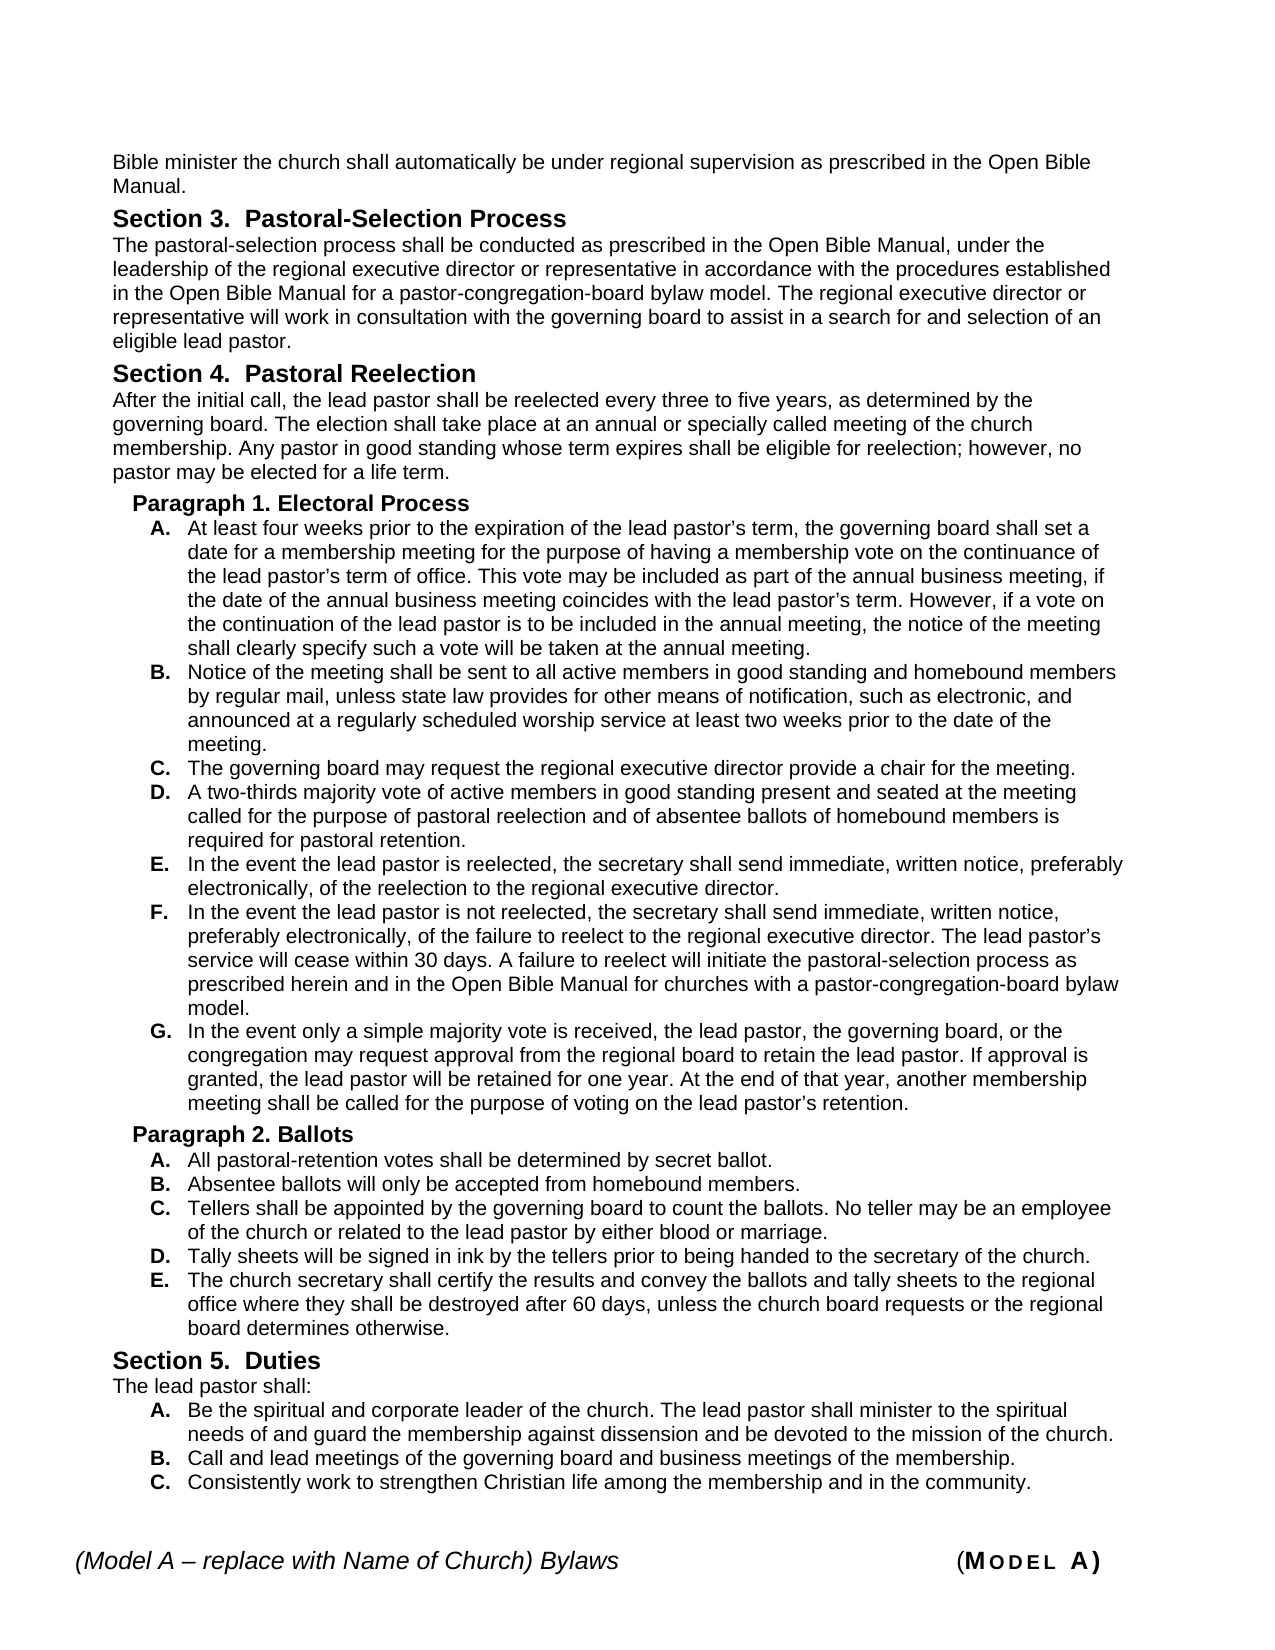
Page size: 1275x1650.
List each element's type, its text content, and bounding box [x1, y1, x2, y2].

text After the initial call, the lead pastor shall be reelected every three to five years, as determined by the governing board. The election shall take place at an annual or specially called meeting of the church membership. Any pastor in good standing whose term expires shall be eligible for reelection; however, no pastor may be elected for a life term. [112, 388, 1125, 483]
text At least four weeks prior to the expiration of the lead pastor’s term, the governing board shall set a date for a membership meeting for the purpose of having a membership vote on the continuance of the lead pastor’s term of office. This vote may be included as part of the annual business meeting, if the date of the annual business meeting coincides with the lead pastor’s term. However, if a vote on the continuation of the lead pastor is to be included in the annual meeting, the notice of the meeting shall clearly specify such a vote will be taken at the annual meeting. [150, 516, 1125, 660]
text Be the spiritual and corporate leader of the church. The lead pastor shall minister to the spiritual needs of and guard the membership against dissension and be devoted to the mission of the church. [150, 1398, 1125, 1446]
list Tally sheets will be signed in ink by the tellers prior to being handed to the secretary of the church. [150, 1243, 1125, 1267]
text Ballots [112, 1121, 1125, 1148]
subtitle Pastoral-Selection Process [112, 204, 1125, 233]
text Consistently work to strengthen Christian life among the membership and in the community. [150, 1470, 1125, 1494]
text In the event only a simple majority vote is received, the lead pastor, the governing board, or the congregation may request approval from the regional board to retain the lead pastor. If approval is granted, the lead pastor will be retained for one year. At the end of that year, another membership meeting shall be called for the purpose of voting on the lead pastor’s retention. [150, 1019, 1125, 1115]
text The pastoral-selection process shall be conducted as prescribed in the Open Bible Manual, under the leadership of the regional executive director or representative in accordance with the procedures established in the Open Bible Manual for a pastor-congregation-board bylaw model. The regional executive director or representative will work in consultation with the governing board to assist in a search for and selection of an eligible lead pastor. [112, 233, 1125, 353]
text In the event the lead pastor is not reelected, the secretary shall send immediate, written notice, preferably electronically, of the failure to reelect to the regional executive director. The lead pastor’s service will cease within 30 days. A failure to reelect will initiate the pastoral-selection process as prescribed herein and in the Open Bible Manual for churches with a pastor-congregation-board bylaw model. [150, 899, 1125, 1019]
text In the event the lead pastor is reelected, the secretary shall send immediate, written notice, preferably electronically, of the reelection to the regional executive director. [150, 852, 1125, 899]
subtitle Pastoral Reelection [112, 359, 1125, 388]
subtitle Duties [112, 1346, 1125, 1374]
text The lead pastor shall: [112, 1374, 1125, 1398]
list Tellers shall be appointed by the governing board to count the ballots. No teller may be an employee of the church or related to the lead pastor by either blood or marriage. [150, 1196, 1125, 1243]
list Absentee ballots will only be accepted from homebound members. [150, 1172, 1125, 1196]
text Call and lead meetings of the governing board and business meetings of the membership. [150, 1446, 1125, 1470]
text The governing board may request the regional executive director provide a chair for the meeting. [150, 756, 1125, 780]
list The church shall certify the results and convey the ballots and tally sheets to the regional office where they shall be destroyed after 60 days, unless the church board requests or the regional board determines otherwise. [150, 1267, 1125, 1339]
list All pastoral-retention votes shall be determined by secret ballot. [150, 1148, 1125, 1172]
text A two-thirds majority vote of active members in good standing present and seated at the meeting called for the purpose of pastoral reelection and of absentee ballots of homebound members is required for pastoral retention. [150, 780, 1125, 852]
text Notice of the meeting shall be sent to all active members in good standing and homebound members by regular mail, unless state law provides for other means of notification, such as electronic, and announced at a regularly scheduled worship service at least two weeks prior to the date of the meeting. [150, 660, 1125, 756]
text Electoral Process [131, 490, 1125, 516]
